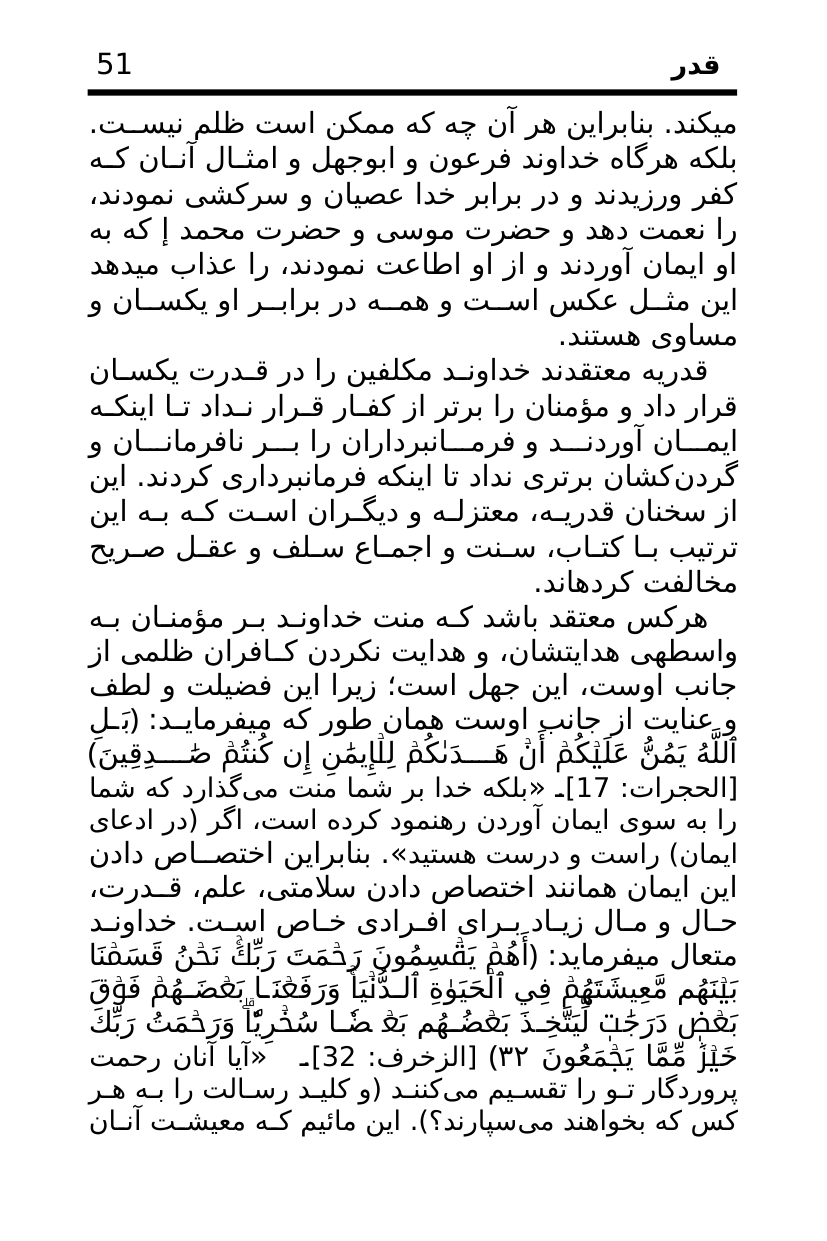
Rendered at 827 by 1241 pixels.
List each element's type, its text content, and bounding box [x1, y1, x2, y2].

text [89, 601, 738, 1137]
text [89, 106, 738, 352]
text قدریه معتقدند خداوند مکلفین را در قدرت یکسان قرار داد و مؤمنان را برتر از کفار قرار نداد تا اینکه ایمان آوردند و فرمانبرداران را بر نافرمانان و گردن‌کشان برتری نداد تا اینکه فرمانبرداری کردند. این از سخنان قدریه، معتزله و دیگران است که به این ترتیب با کتاب، سنت و اجماع سلف و عقل صریح مخالفت کرده‏اند. [89, 353, 738, 599]
